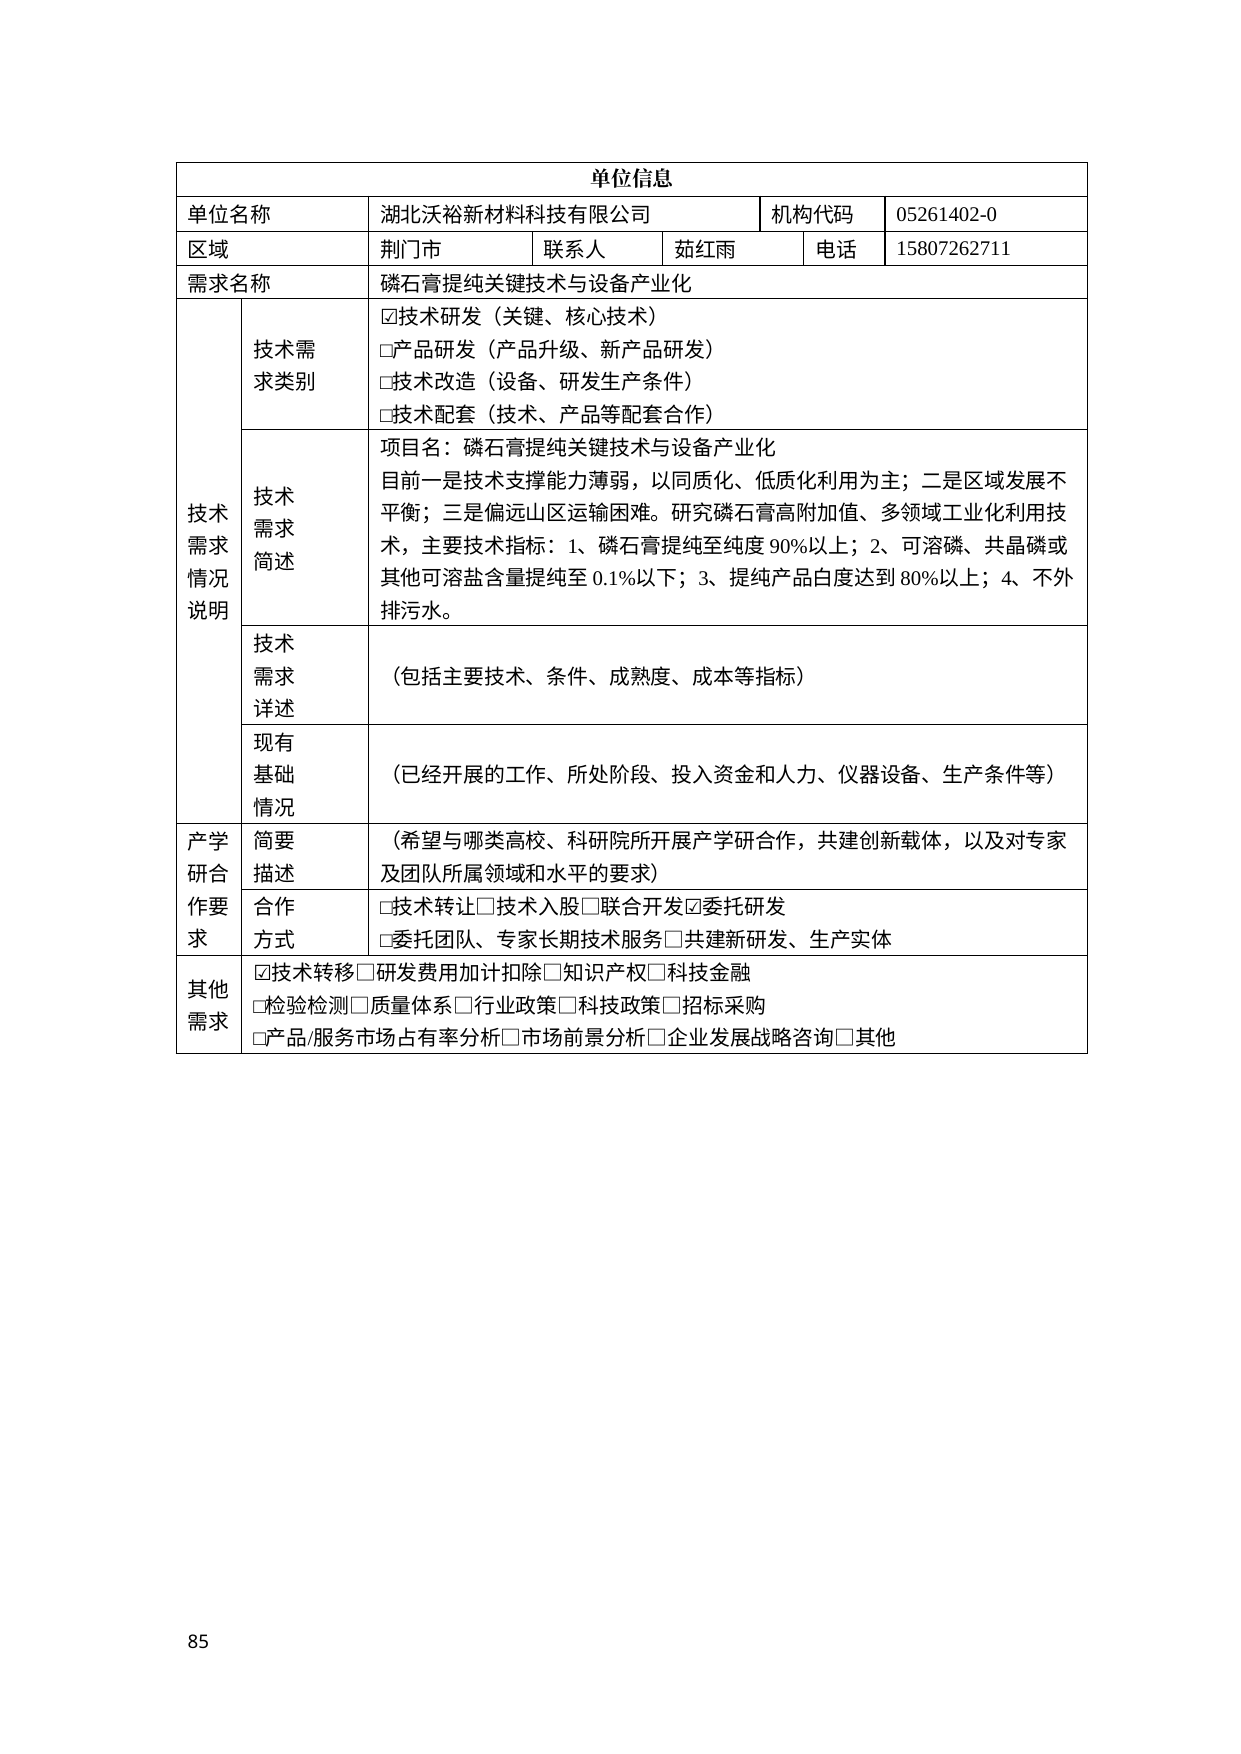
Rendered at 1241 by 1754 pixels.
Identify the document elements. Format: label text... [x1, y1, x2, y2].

table_cell 机构代码 [761, 197, 884, 231]
table_cell 湖北沃裕新材料科技有限公司 [369, 197, 759, 231]
table_cell 15807262711 [886, 232, 1087, 265]
table_cell 项目名：磷石膏提纯关键技术与设备产业化 目前一是技术支撑能力薄弱，以同质化、低质化利用为主；二是区域发展不平衡；三是偏远山区运输困难。研究磷石膏高附加值、多领域工业化利用技术，主要技术指标：1、磷石膏提纯至纯度90%以上；2、可溶磷、共晶磷或其他可溶盐含量提纯至0.1%以下；3、提纯产品白度达到80%以上；4、不外排污水。 [369, 430, 1087, 625]
table_cell 技术需 求类别 [242, 299, 368, 429]
table_cell 产学研合作要求 [177, 824, 241, 954]
table_cell （希望与哪类高校、科研院所开展产学研合作，共建创新载体，以及对专家及团队所属领域和水平的要求） [369, 824, 1087, 888]
table_cell 现有 基础 情况 [242, 725, 368, 822]
table_cell 茹红雨 [663, 232, 803, 265]
table_cell 电话 [804, 232, 884, 265]
table_cell 05261402-0 [886, 197, 1087, 231]
table_cell （已经开展的工作、所处阶段、投入资金和人力、仪器设备、生产条件等） [369, 725, 1087, 822]
table_header 单位信息 [177, 163, 1087, 196]
table_cell （包括主要技术、条件、成熟度、成本等指标） [369, 626, 1087, 724]
table_cell □技术转让□技术入股□联合开发☑委托研发 □委托团队、专家长期技术服务□共建新研发、生产实体 [369, 890, 1087, 954]
table_cell 其他需求 [177, 956, 241, 1053]
table_cell 简要 描述 [242, 824, 368, 888]
table_cell 技术需求情况说明 [177, 299, 241, 822]
table_cell 需求名称 [177, 266, 368, 298]
table_cell 技术 需求 简述 [242, 430, 368, 625]
table_cell 磷石膏提纯关键技术与设备产业化 [369, 266, 1087, 298]
table_cell ☑技术转移□研发费用加计扣除□知识产权□科技金融 □检验检测□质量体系□行业政策□科技政策□招标采购 □产品/服务市场占有率分析□市场前景分析□企业发展战略咨询□其他 [242, 956, 1087, 1053]
table_cell ☑技术研发（关键、核心技术） □产品研发（产品升级、新产品研发） □技术改造（设备、研发生产条件） □技术配套（技术、产品等配套合作） [369, 299, 1087, 429]
table_cell 单位名称 [177, 197, 368, 231]
table_cell 联系人 [533, 232, 662, 265]
table_cell 合作 方式 [242, 890, 368, 954]
table_cell 区域 [177, 232, 368, 265]
table_cell 荆门市 [369, 232, 532, 265]
table_cell 技术 需求 详述 [242, 626, 368, 724]
